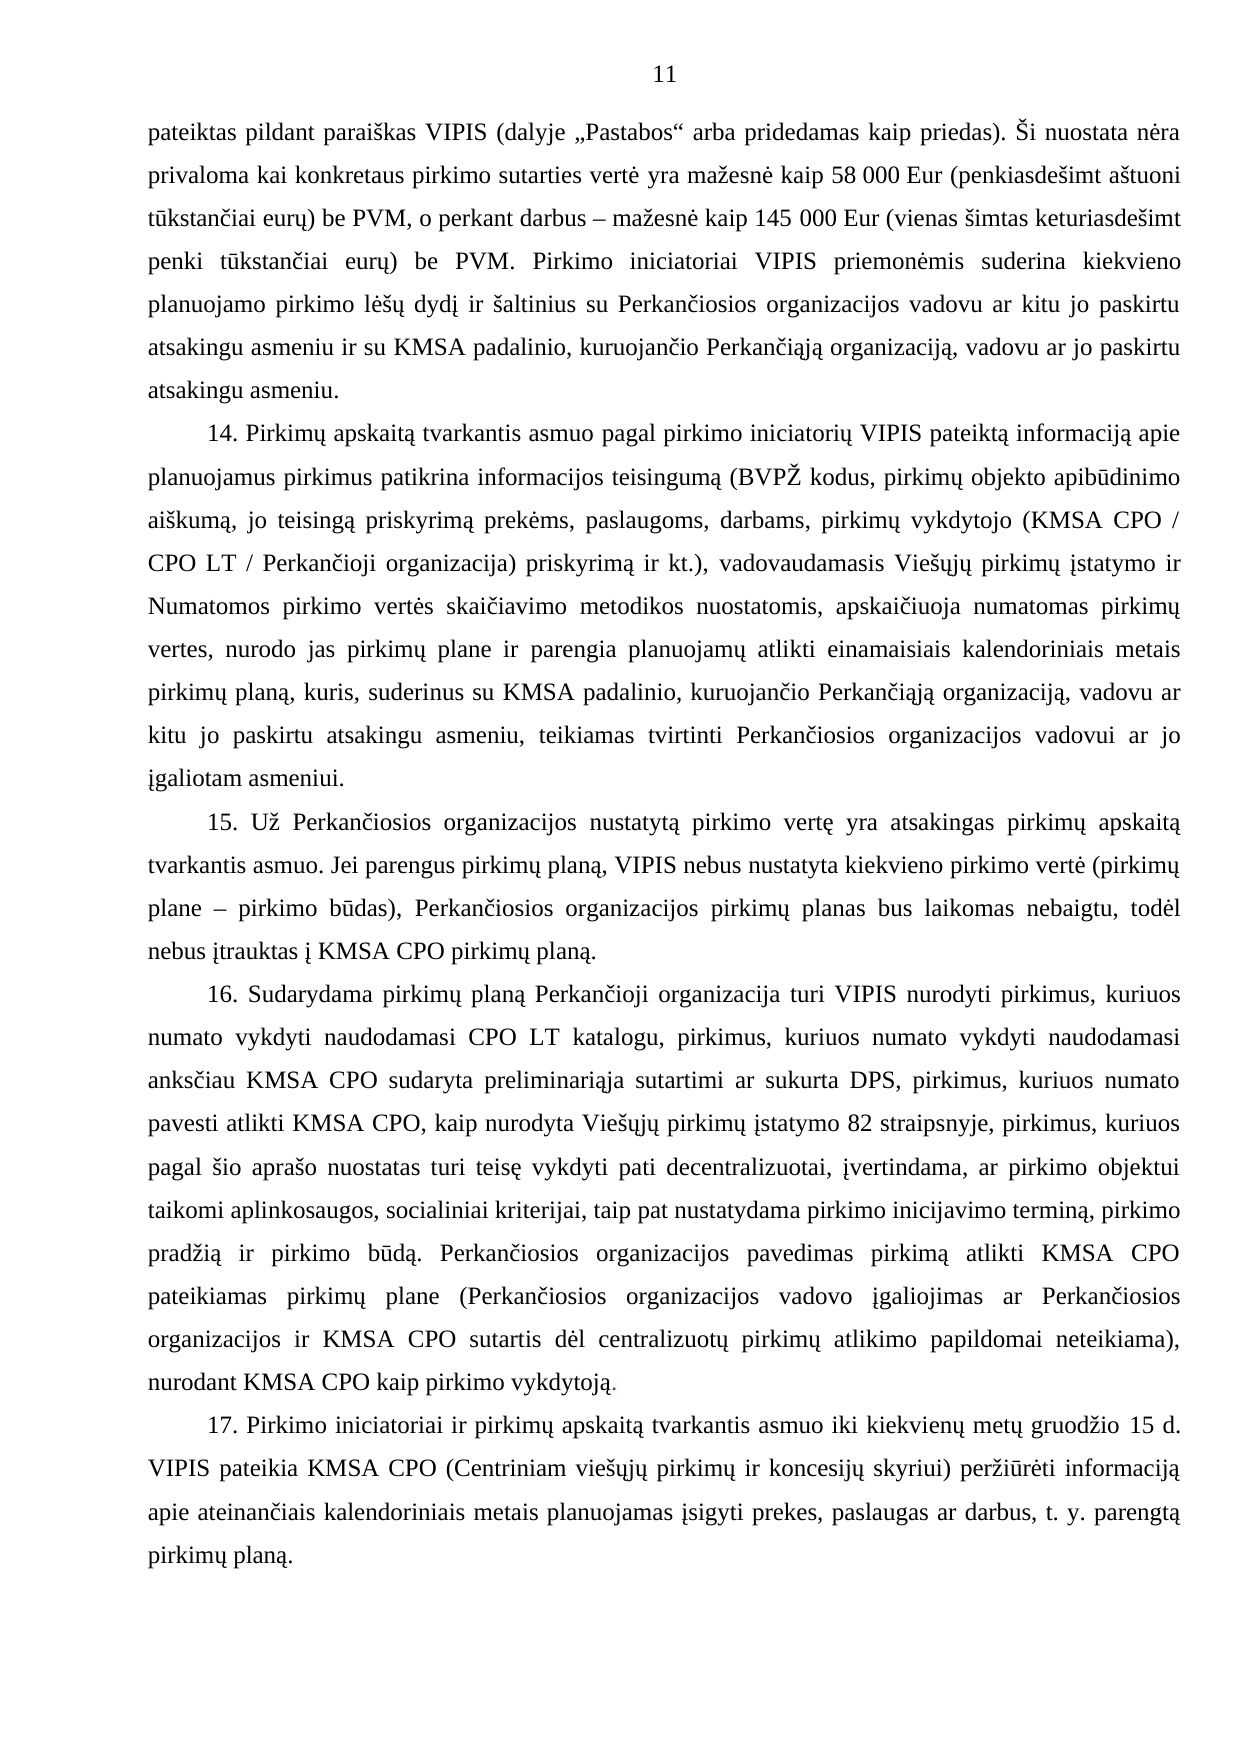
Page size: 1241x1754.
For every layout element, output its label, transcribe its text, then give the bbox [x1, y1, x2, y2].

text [148, 117, 1181, 404]
text 15. Už Perkančiosios organizacijos nustatytą pirkimo vertę yra atsakingas pirkimų apskaitą tvarkantis asmuo. Jei parengus pirkimų planą, VIPIS nebus nustatyta kiekvieno pirkimo vertė (pirkimų plane – pirkimo būdas), Perkančiosios organizacijos pirkimų planas bus laikomas nebaigtu, todėl nebus įtrauktas į KMSA CPO pirkimų planą. [148, 807, 1181, 965]
text 17. Pirkimo iniciatoriai ir pirkimų apskaitą tvarkantis asmuo iki kiekvienų metų gruodžio 15 d. VIPIS pateikia KMSA CPO (Centriniam viešųjų pirkimų ir koncesijų skyriui) peržiūrėti informaciją apie ateinančiais kalendoriniais metais planuojamas įsigyti prekes, paslaugas ar darbus, t. y. parengtą pirkimų planą. [148, 1410, 1181, 1568]
text 14. Pirkimų apskaitą tvarkantis asmuo pagal pirkimo iniciatorių VIPIS pateiktą informaciją apie planuojamus pirkimus patikrina informacijos teisingumą (BVPŽ kodus, pirkimų objekto apibūdinimo aiškumą, jo teisingą priskyrimą prekėms, paslaugoms, darbams, pirkimų vykdytojo (KMSA CPO / CPO LT / Perkančioji organizacija) priskyrimą ir kt.), vadovaudamasis Viešųjų pirkimų įstatymo ir Numatomos pirkimo vertės skaičiavimo metodikos nuostatomis, apskaičiuoja numatomas pirkimų vertes, nurodo jas pirkimų plane ir parengia planuojamų atlikti einamaisiais kalendoriniais metais pirkimų planą, kuris, suderinus su KMSA padalinio, kuruojančio Perkančiąją organizaciją, vadovu ar kitu jo paskirtu atsakingu asmeniu, teikiamas tvirtinti Perkančiosios organizacijos vadovui ar jo įgaliotam asmeniui. [148, 418, 1181, 792]
text 16. Sudarydama pirkimų planą Perkančioji organizacija turi VIPIS nurodyti pirkimus, kuriuos numato vykdyti naudodamasi CPO LT katalogu, pirkimus, kuriuos numato vykdyti naudodamasi anksčiau KMSA CPO sudaryta preliminariąja sutartimi ar sukurta DPS, pirkimus, kuriuos numato pavesti atlikti KMSA CPO, kaip nurodyta Viešųjų pirkimų įstatymo 82 straipsnyje, pirkimus, kuriuos pagal šio aprašo nuostatas turi teisę vykdyti pati decentralizuotai, įvertindama, ar pirkimo objektui taikomi aplinkosaugos, socialiniai kriterijai, taip pat nustatydama pirkimo inicijavimo terminą, pirkimo pradžią ir pirkimo būdą. Perkančiosios organizacijos pavedimas pirkimą atlikti KMSA CPO pateikiamas pirkimų plane (Perkančiosios organizacijos vadovo įgaliojimas ar Perkančiosios organizacijos ir KMSA CPO sutartis dėl centralizuotų pirkimų atlikimo papildomai neteikiama), nurodant KMSA CPO kaip pirkimo vykdytoją. [148, 979, 1181, 1396]
